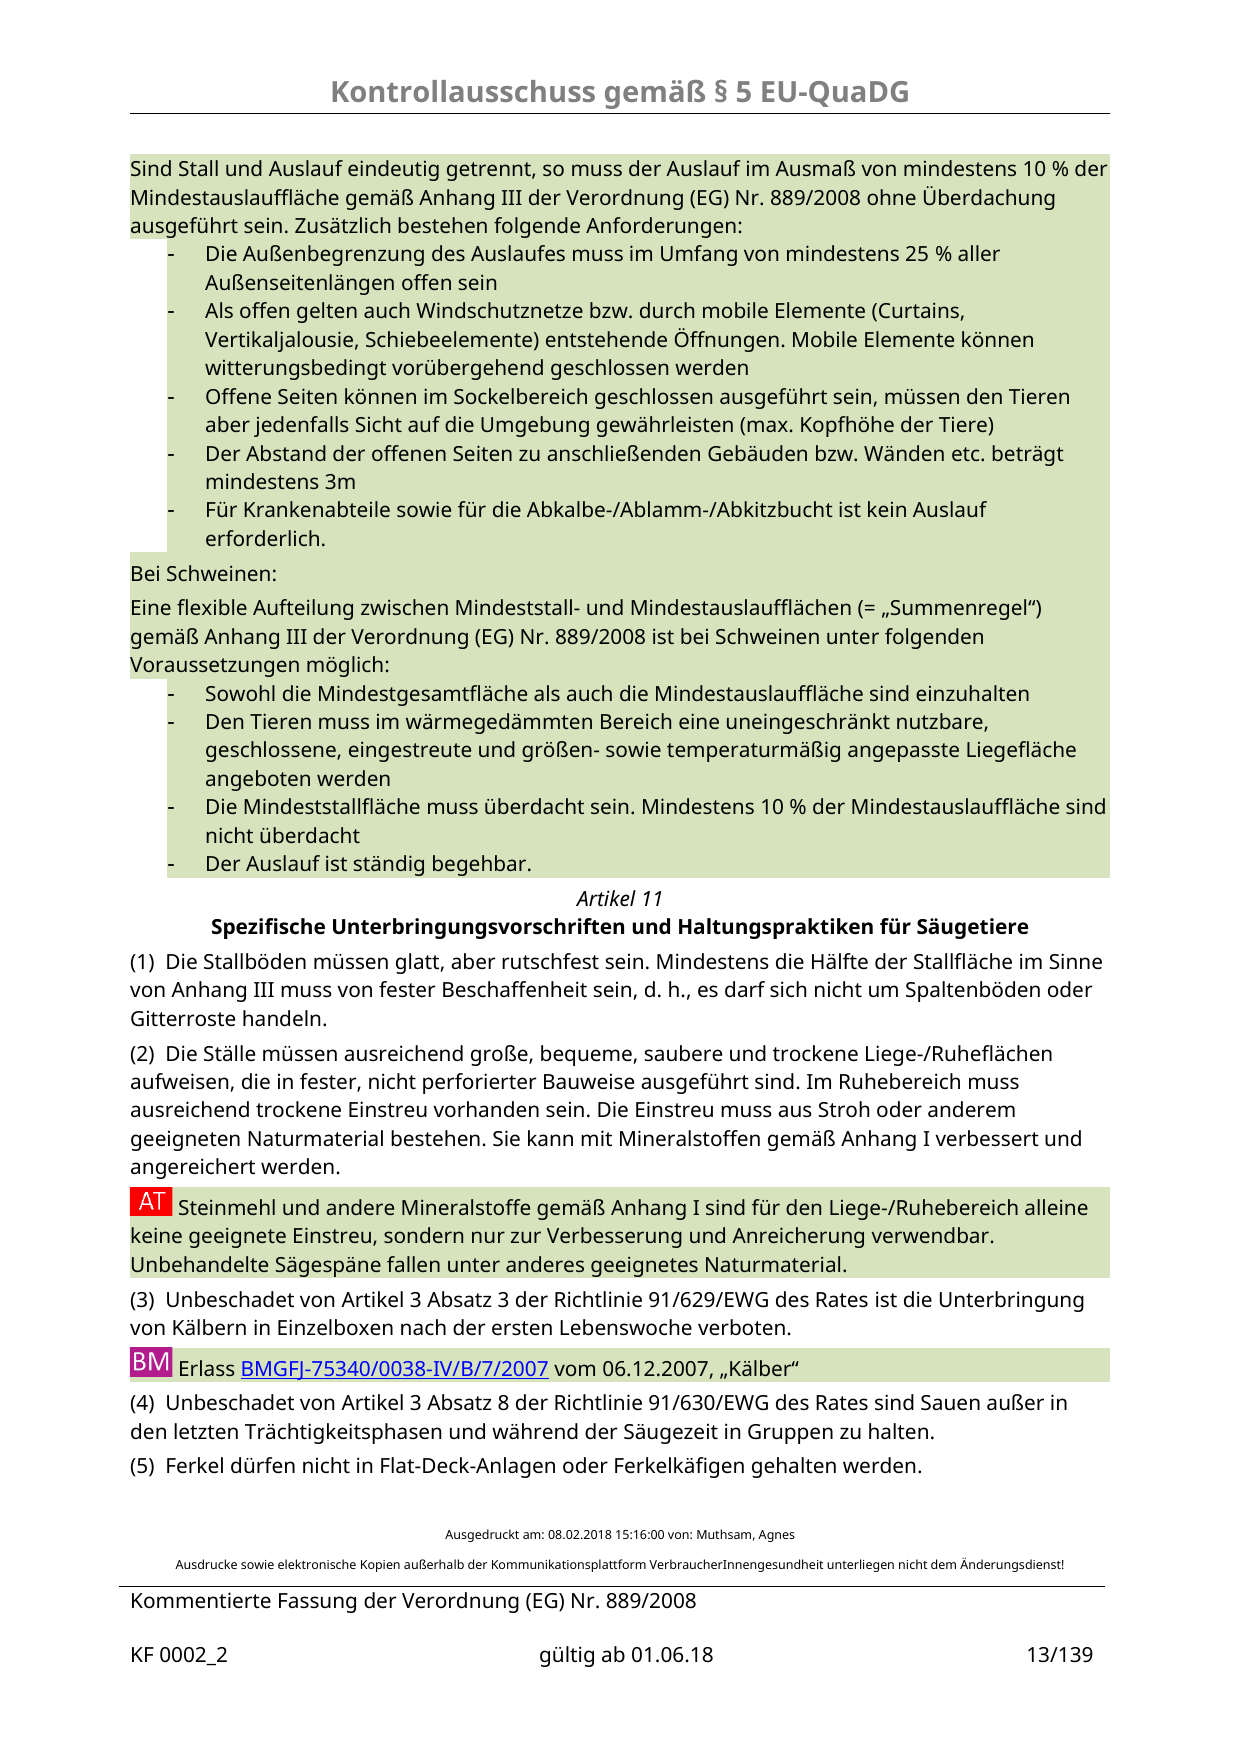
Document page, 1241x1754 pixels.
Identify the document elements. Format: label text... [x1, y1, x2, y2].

text (2) Die Ställe müssen ausreichend große, bequeme, saubere und trockene Liege-/Ruheflächen aufweisen, die in fester, nicht perforierter Bauweise ausgeführt sind. Im Ruhebereich muss ausreichend trockene Einstreu vorhanden sein. Die Einstreu muss aus Stroh oder anderem geeigneten Naturmaterial bestehen. Sie kann mit Mineralstoffen gemäß Anhang I verbessert und angereichert werden. [130, 1039, 1110, 1181]
text (4) Unbeschadet von Artikel 3 Absatz 8 der Richtlinie 91/630/EWG des Rates sind Sauen außer in den letzten Trächtigkeitsphasen und während der Säugezeit in Gruppen zu halten. [130, 1388, 1110, 1445]
text (3) Unbeschadet von Artikel 3 Absatz 3 der Richtlinie 91/629/EWG des Rates ist die Unterbringung von Kälbern in Einzelboxen nach der ersten Lebenswoche verboten. [130, 1285, 1110, 1342]
list Die Mindeststallfläche muss überdacht sein. Mindestens 10 % der Mindestauslauffläche sind nicht überdacht [167, 792, 1110, 849]
list Für Krankenabteile sowie für die Abkalbe-/Ablamm-/Abkitzbucht ist kein Auslauf erforderlich. [167, 496, 1110, 552]
list Der Abstand der offenen Seiten zu anschließenden Gebäuden bzw. Wänden etc. beträgt mindestens 3m [167, 439, 1110, 496]
text (1) Die Stallböden müssen glatt, aber rutschfest sein. Mindestens die Hälfte der Stallfläche im Sinne von Anhang III muss von fester Beschaffenheit sein, d. h., es darf sich nicht um Spaltenböden oder Gitterroste handeln. [130, 947, 1110, 1032]
text Sind Stall und Auslauf eindeutig getrennt, so muss der Auslauf im Ausmaß von mindestens 10 % der Mindestauslauffläche gemäß Anhang III der Verordnung (EG) Nr. 889/2008 ohne Überdachung ausgeführt sein. Zusätzlich bestehen folgende Anforderungen: [130, 154, 1110, 239]
picture [129, 1187, 173, 1216]
list Sowohl die Mindestgesamtfläche als auch die Mindestauslauffläche sind einzuhalten [167, 679, 1110, 707]
text Steinmehl und andere Mineralstoffe gemäß Anhang I sind für den Liege-/Ruhebereich alleine keine geeignete Einstreu, sondern nur zur Verbesserung und Anreicherung verwendbar. Unbehandelte Sägespäne fallen unter anderes geeignetes Naturmaterial. [130, 1187, 1110, 1278]
text Bei Schweinen: [130, 559, 1110, 587]
picture [129, 1347, 173, 1377]
list Die Außenbegrenzung des Auslaufes muss im Umfang von mindestens 25 % aller Außenseitenlängen offen sein [167, 239, 1110, 296]
text Erlass BMGFJ-75340/0038-IV/B/7/2007 vom 06.12.2007, „Kälber“ [130, 1348, 1110, 1382]
list Der Auslauf ist ständig begehbar. [167, 849, 1110, 878]
list Den Tieren muss im wärmegedämmten Bereich eine uneingeschränkt nutzbare, geschlossene, eingestreute und größen- sowie temperaturmäßig angepasste Liegefläche angeboten werden [167, 707, 1110, 792]
text Eine flexible Aufteilung zwischen Mindeststall- und Mindestauslaufflächen (= „Summenregel“) gemäß Anhang III der Verordnung (EG) Nr. 889/2008 ist bei Schweinen unter folgenden Voraussetzungen möglich: [130, 593, 1110, 679]
text Artikel 11 Spezifische Unterbringungsvorschriften und Haltungspraktiken für Säugetiere [130, 884, 1110, 941]
text (5) Ferkel dürfen nicht in Flat-Deck-Anlagen oder Ferkelkäfigen gehalten werden. [130, 1452, 1110, 1480]
